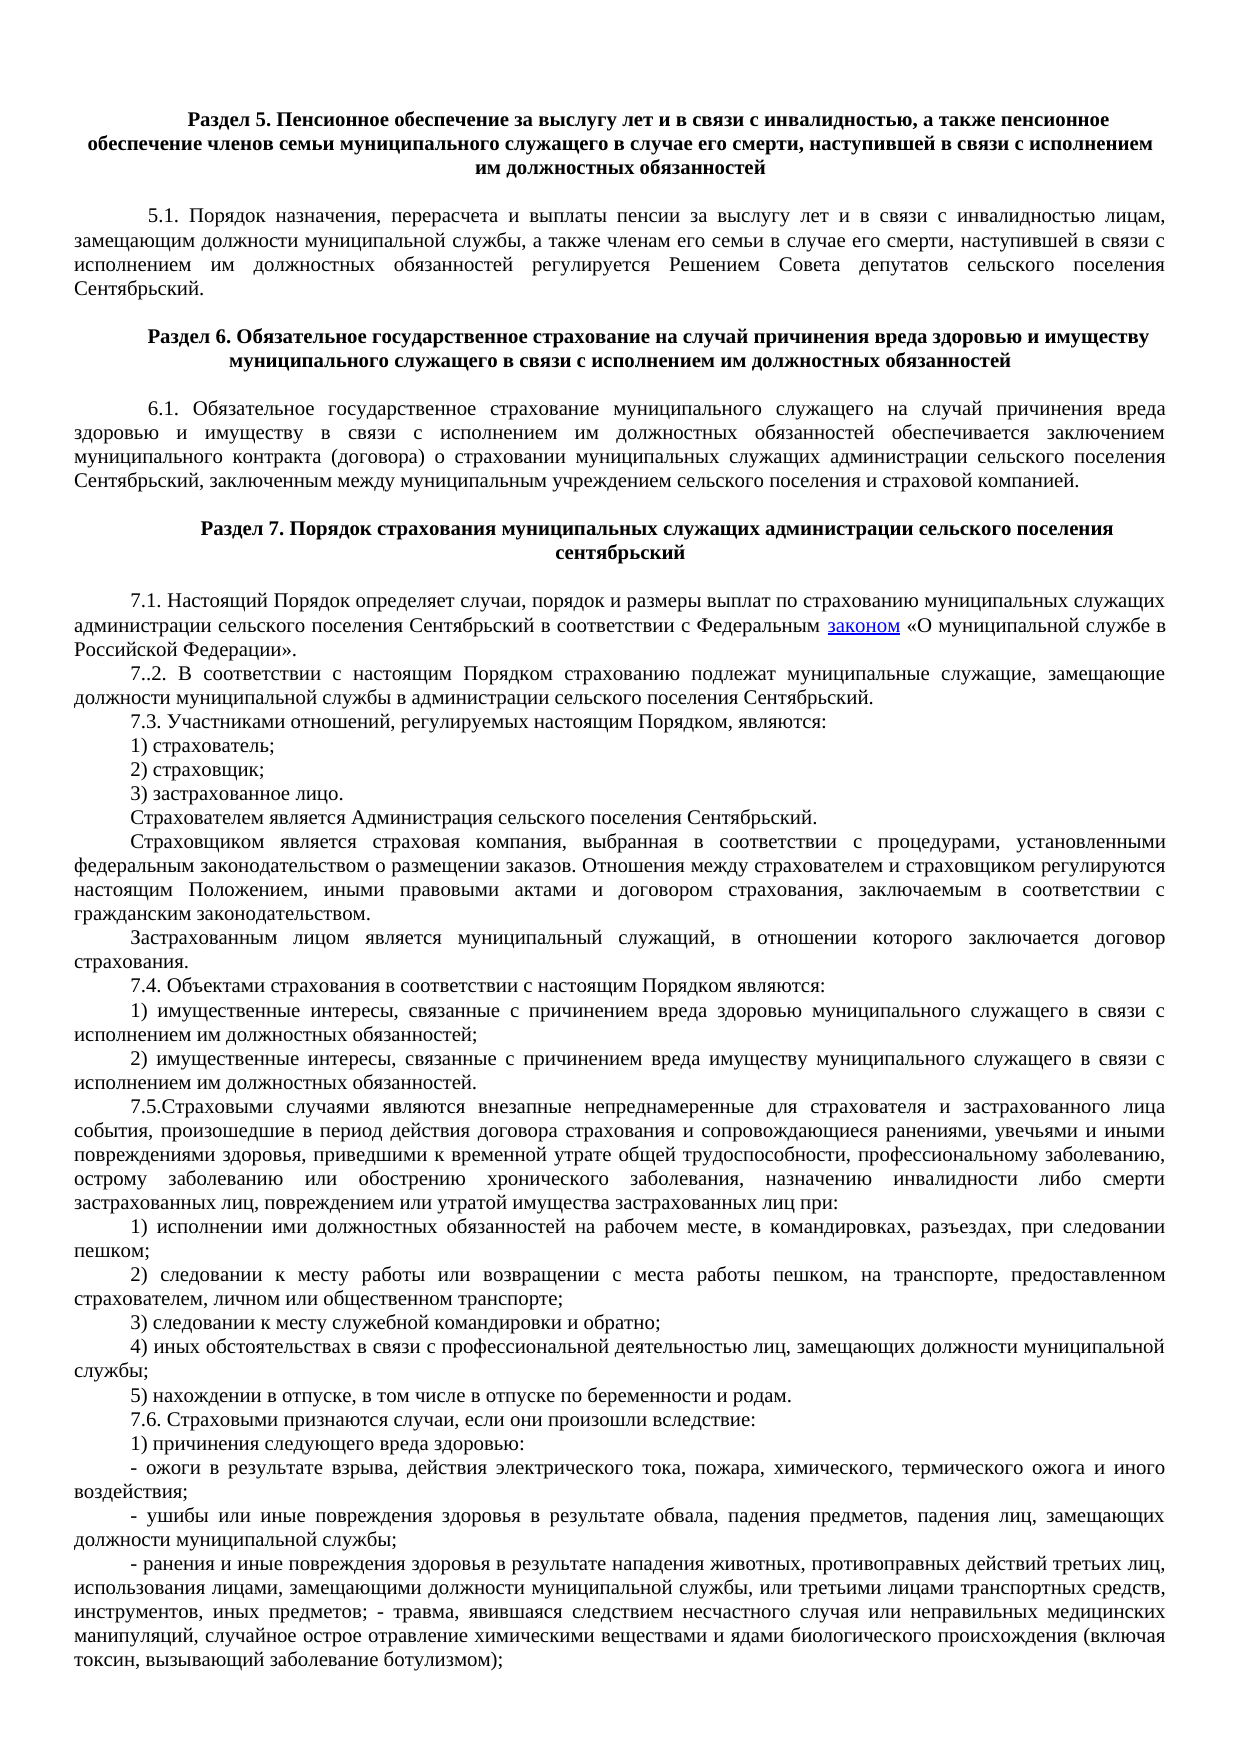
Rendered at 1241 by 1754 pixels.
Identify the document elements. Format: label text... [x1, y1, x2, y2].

text 5) нахождении в отпуске, в том числе в отпуске по беременности и родам. [74, 1382, 1167, 1407]
text 2) следовании к месту работы или возвращении с места работы пешком, на транспорте, предоставленном страхователем, личном или общественном транспорте; [74, 1262, 1167, 1310]
text 5.1. Порядок назначения, перерасчета и выплаты пенсии за выслугу лет и в связи с инвалидностью лицам, замещающим должности муниципальной службы, а также членам его семьи в случае его смерти, наступившей в связи с исполнением им должностных обязанностей регулируется Решением Совета депутатов сельского поселения Сентябрьский. [74, 203, 1167, 300]
text 6.1. Обязательное государственное страхование муниципального служащего на случай причинения вреда здоровью и имуществу в связи с исполнением им должностных обязанностей обеспечивается заключением муниципального контракта (договора) о страховании муниципальных служащих администрации сельского поселения Сентябрьский, заключенным между муниципальным учреждением сельского поселения и страховой компанией. [74, 396, 1167, 492]
text - ожоги в результате взрыва, действия электрического тока, пожара, химического, термического ожога и иного воздействия; [74, 1455, 1167, 1503]
text 1) имущественные интересы, связанные с причинением вреда здоровью муниципального служащего в связи с исполнением им должностных обязанностей; [74, 997, 1167, 1046]
text 3) застрахованное лицо. [74, 781, 1167, 805]
text 7..2. В соответствии с настоящим Порядком страхованию подлежат муниципальные служащие, замещающие должности муниципальной службы в администрации сельского поселения Сентябрьский. [74, 661, 1167, 709]
text 3) следовании к месту служебной командировки и обратно; [74, 1310, 1167, 1334]
text 7.5.Страховыми случаями являются внезапные непреднамеренные для страхователя и застрахованного лица события, произошедшие в период действия договора страхования и сопровождающиеся ранениями, увечьями и иными повреждениями здоровья, приведшими к временной утрате общей трудоспособности, профессиональному заболеванию, острому заболеванию или обострению хронического заболевания, назначению инвалидности либо смерти застрахованных лиц, повреждением или утратой имущества застрахованных лиц при: [74, 1094, 1167, 1214]
text - ушибы или иные повреждения здоровья в результате обвала, падения предметов, падения лиц, замещающих должности муниципальной службы; [74, 1503, 1167, 1551]
text Раздел 7. Порядок страхования муниципальных служащих администрации сельского поселения сентябрьский [74, 516, 1167, 564]
text - ранения и иные повреждения здоровья в результате нападения животных, противоправных действий третьих лиц, использования лицами, замещающими должности муниципальной службы, или третьими лицами транспортных средств, инструментов, иных предметов; - травма, явившаяся следствием несчастного случая или неправильных медицинских манипуляций, случайное острое отравление химическими веществами и ядами биологического происхождения (включая токсин, вызывающий заболевание ботулизмом); [74, 1551, 1167, 1671]
text 7.6. Страховыми признаются случаи, если они произошли вследствие: [74, 1407, 1167, 1431]
text Страхователем является Администрация сельского поселения Сентябрьский. [74, 805, 1167, 829]
text 1) причинения следующего вреда здоровью: [74, 1431, 1167, 1455]
text Раздел 6. Обязательное государственное страхование на случай причинения вреда здоровью и имуществу муниципального служащего в связи с исполнением им должностных обязанностей [74, 324, 1167, 372]
text 2) имущественные интересы, связанные с причинением вреда имуществу муниципального служащего в связи с исполнением им должностных обязанностей. [74, 1046, 1167, 1094]
text Страховщиком является страховая компания, выбранная в соответствии с процедурами, установленными федеральным законодательством о размещении заказов. Отношения между страхователем и страховщиком регулируются настоящим Положением, иными правовыми актами и договором страхования, заключаемым в соответствии с гражданским законодательством. [74, 829, 1167, 925]
text 4) иных обстоятельствах в связи с профессиональной деятельностью лиц, замещающих должности муниципальной службы; [74, 1334, 1167, 1382]
text 1) страхователь; [74, 733, 1167, 757]
text 7.1. Настоящий Порядок определяет случаи, порядок и размеры выплат по страхованию муниципальных служащих администрации сельского поселения Сентябрьский в соответствии с Федеральным законом «О муниципальной службе в Российской Федерации». [74, 588, 1167, 661]
text Застрахованным лицом является муниципальный служащий, в отношении которого заключается договор страхования. [74, 925, 1167, 973]
text 7.3. Участниками отношений, регулируемых настоящим Порядком, являются: [74, 709, 1167, 733]
text 7.4. Объектами страхования в соответствии с настоящим Порядком являются: [74, 973, 1167, 997]
text 1) исполнении ими должностных обязанностей на рабочем месте, в командировках, разъездах, при следовании пешком; [74, 1214, 1167, 1262]
text 2) страховщик; [74, 757, 1167, 781]
text Раздел 5. Пенсионное обеспечение за выслугу лет и в связи с инвалидностью, а также пенсионное обеспечение членов семьи муниципального служащего в случае его смерти, наступившей в связи с исполнением им должностных обязанностей [74, 107, 1167, 179]
